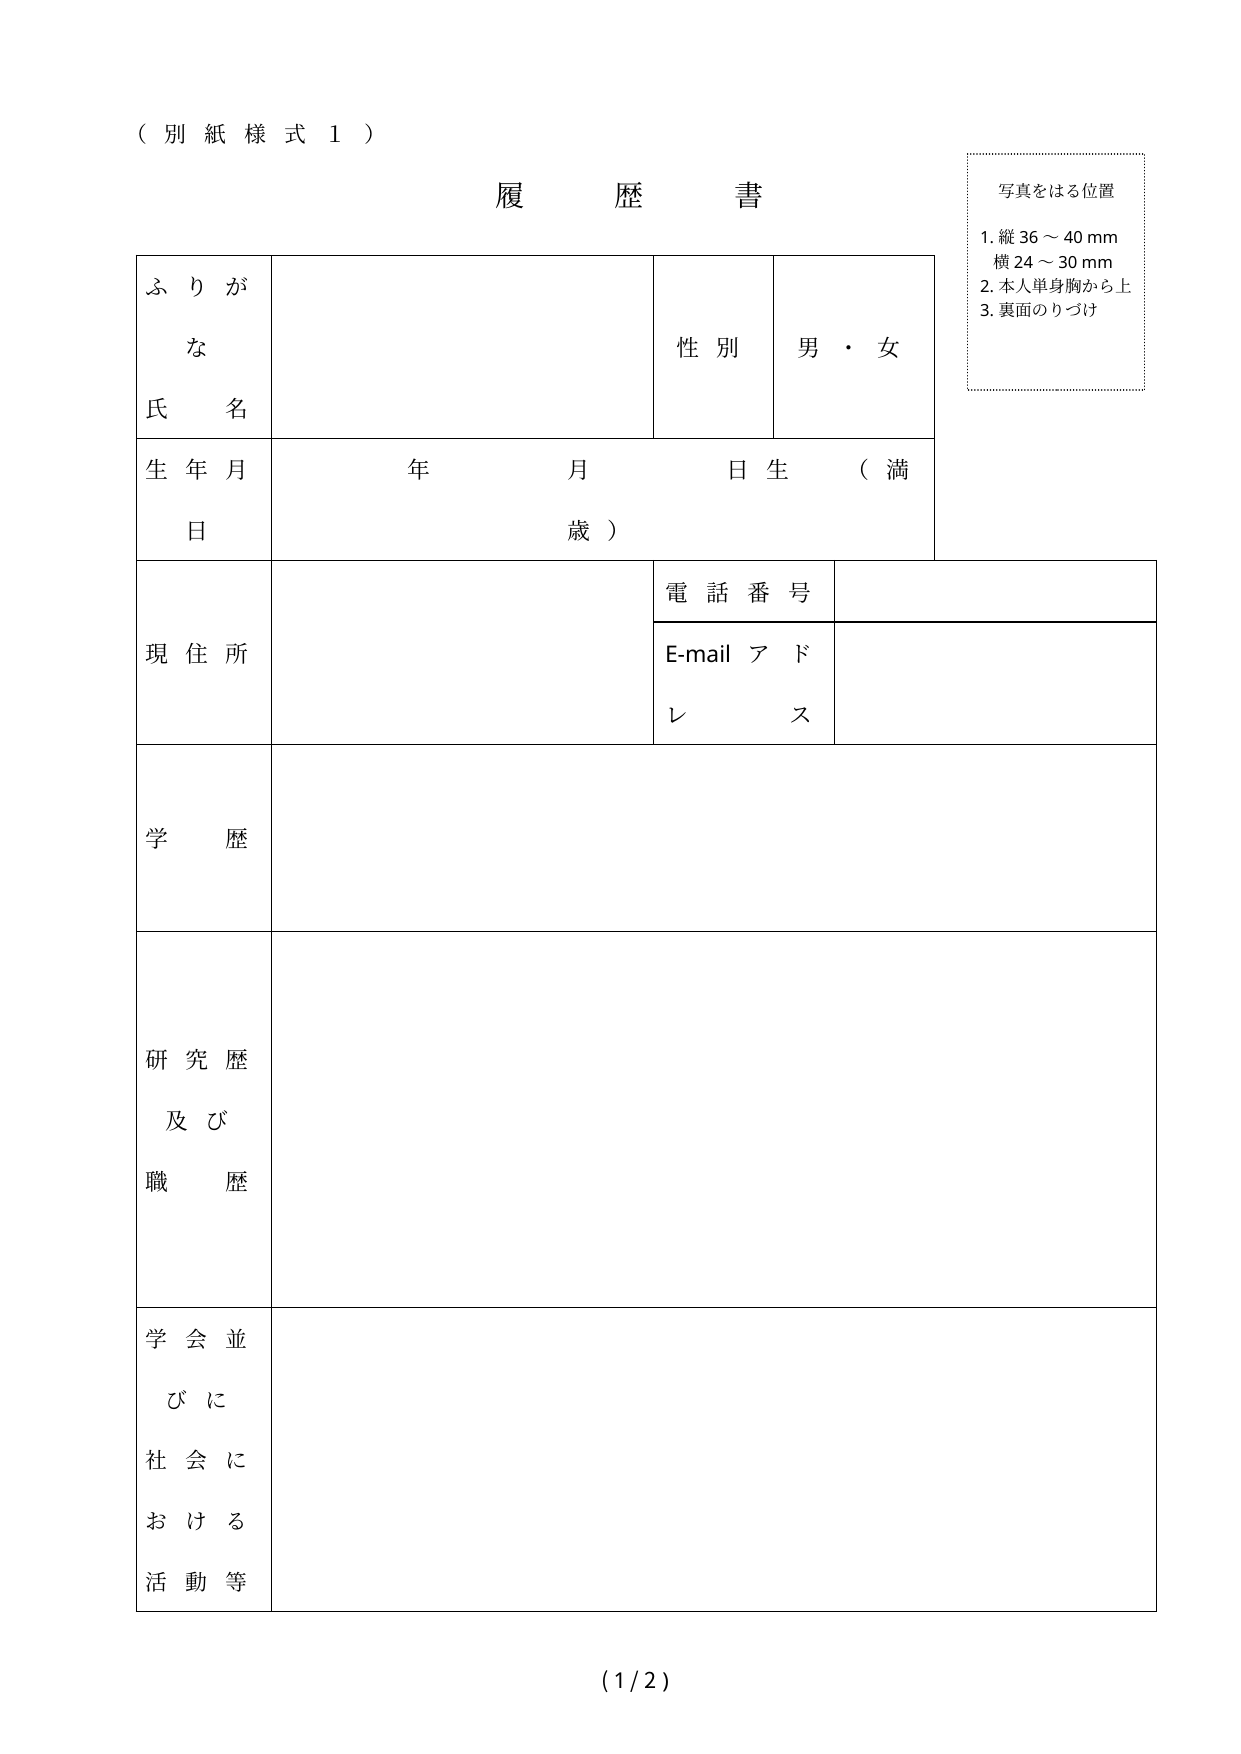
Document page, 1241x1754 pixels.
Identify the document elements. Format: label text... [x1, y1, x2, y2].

table_cell [272, 932, 1156, 1307]
table_header 性別 [654, 256, 773, 437]
table_header [272, 256, 653, 437]
table_cell [835, 561, 1156, 621]
table_header ふりがな 氏 名 [137, 256, 271, 437]
table_cell 学 歴 [137, 745, 271, 931]
text 履 歴 書 [125, 163, 967, 224]
table_cell 生年月日 [137, 439, 271, 560]
table_cell [272, 1308, 1156, 1611]
table_cell E-mailアドレス [654, 623, 834, 744]
table_cell 現住所 [137, 561, 271, 744]
text （別紙様式１） [125, 103, 1145, 163]
table_cell [272, 561, 653, 744]
table_cell [835, 623, 1156, 744]
table_cell 学会並びに 社会における 活動等 [137, 1308, 271, 1611]
table_header 男・女 [774, 256, 934, 437]
table_cell 電話番号 [654, 561, 834, 621]
table_cell 研究歴 及び 職 歴 [137, 932, 271, 1307]
table_cell 年 月 日生 （満 歳） [272, 439, 934, 560]
table_cell [272, 745, 1156, 931]
